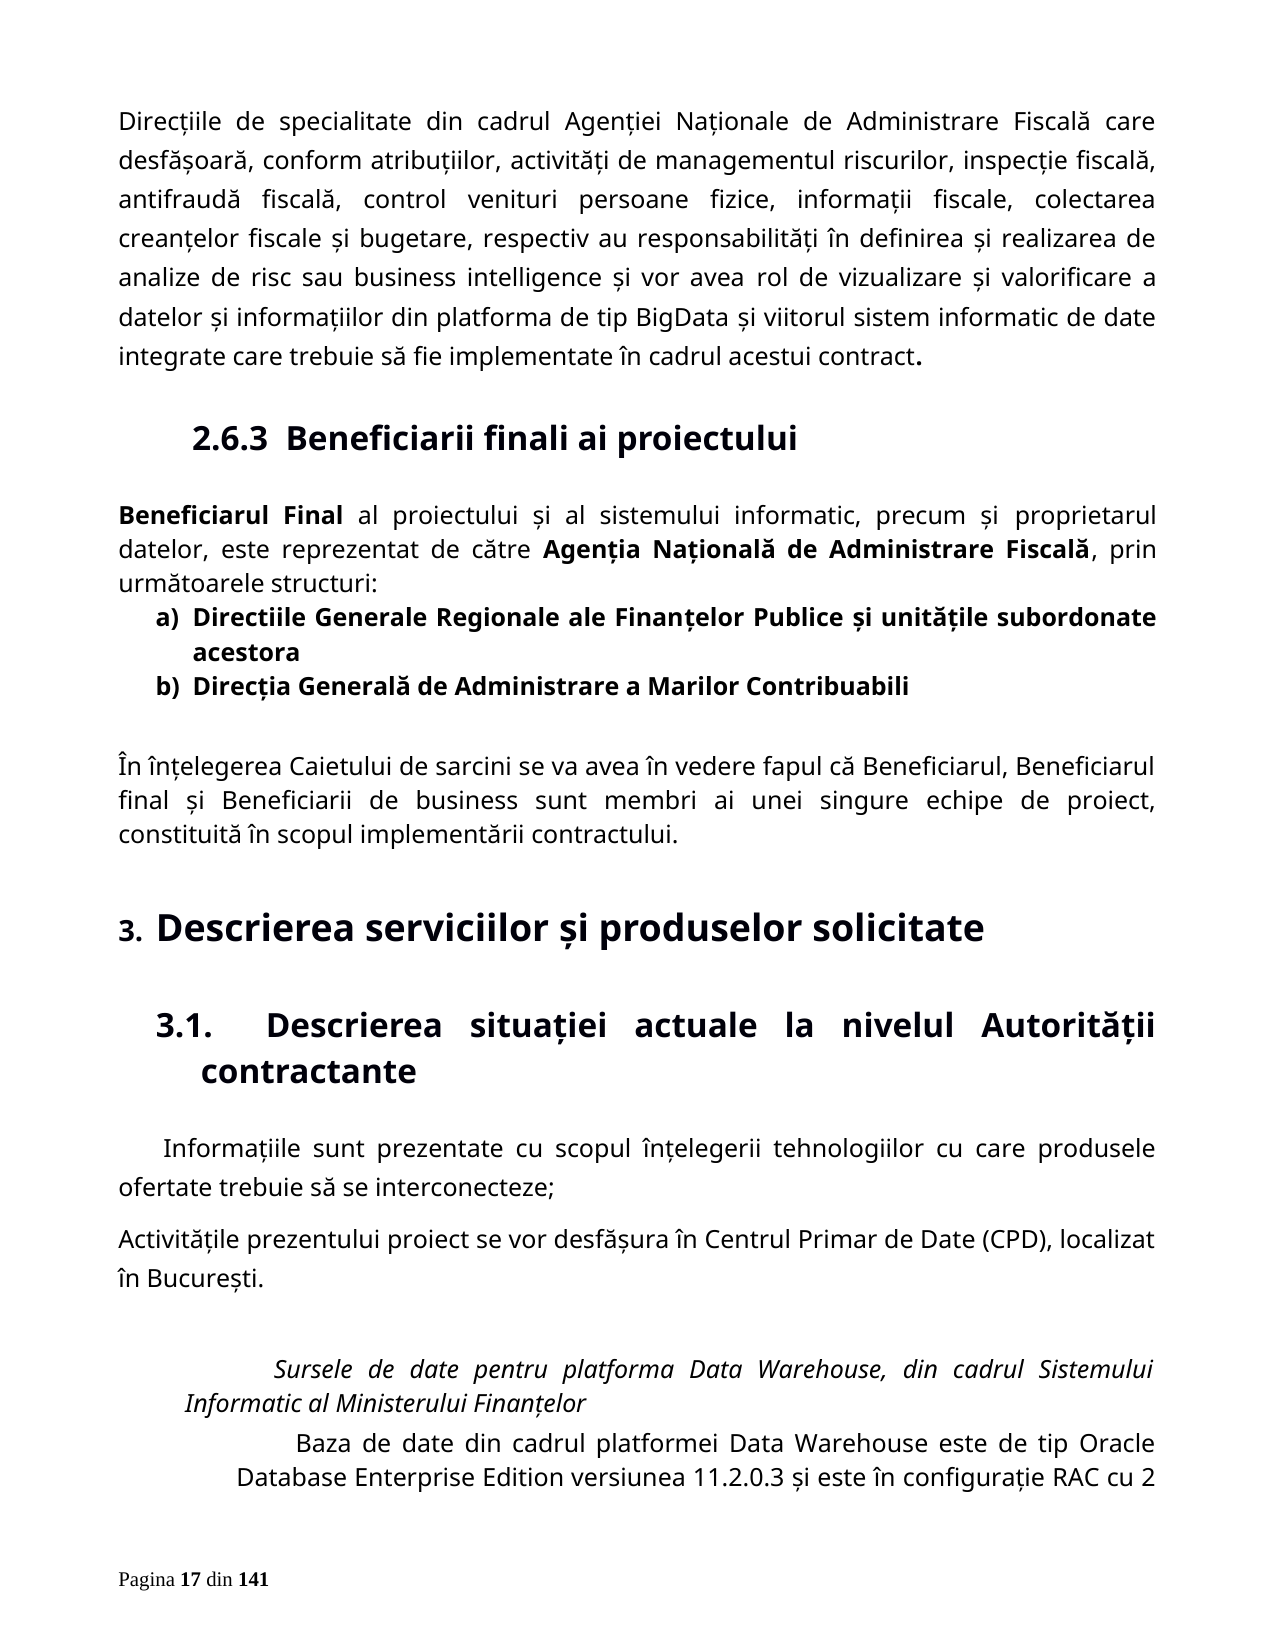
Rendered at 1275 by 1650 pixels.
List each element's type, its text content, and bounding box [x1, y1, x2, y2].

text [236, 1426, 1157, 1494]
text În înțelegerea Caietului de sarcini se va avea în vedere fapul că Beneficiarul, Beneficiarul final și Beneficiarii de business sunt membri ai unei singure echipe de proiect, constituită în scopul implementării contractului. [118, 749, 1157, 851]
list Direcţia Generală de Administrare a Marilor Contribuabili [155, 668, 1157, 702]
subtitle Descrierea serviciilor și produselor solicitate [118, 901, 1157, 952]
subtitle Descrierea situației actuale la nivelul Autorității contractante [156, 1002, 1157, 1093]
text Beneficiarul Final al proiectului și al sistemului informatic, precum și proprietarul datelor, este reprezentat de către Agenția Națională de Administrare Fiscală, prin următoarele structuri: [118, 498, 1157, 600]
list Directiile Generale Regionale ale Finanţelor Publice şi unităţile subordonate acestora [155, 600, 1157, 668]
text Sursele de date pentru platforma Data Warehouse, din cadrul Sistemului Informatic al Ministerului Finanțelor [185, 1352, 1157, 1420]
text Activitățile prezentului proiect se vor desfășura în Centrul Primar de Date (CPD), localizat în București. [118, 1221, 1157, 1294]
text Direcțiile de specialitate din cadrul Agenției Naționale de Administrare Fiscală care desfășoară, conform atribuțiilor, activități de managementul riscurilor, inspecție fiscală, antifraudă fiscală, control venituri persoane fizice, informații fiscale, colectarea creanțelor fiscale și bugetare, respectiv au responsabilități în definirea și realizarea de analize de risc sau business intelligence și vor avea rol de vizualizare și valorificare a datelor și informațiilor din platforma de tip BigData şi viitorul sistem informatic de date integrate care trebuie să fie implementate în cadrul acestui contract. [118, 103, 1157, 372]
text Informațiile sunt prezentate cu scopul înțelegerii tehnologiilor cu care produsele ofertate trebuie să se interconecteze; [118, 1130, 1157, 1204]
subtitle 2.6.3 Beneficiarii finali ai proiectului [192, 415, 1157, 460]
